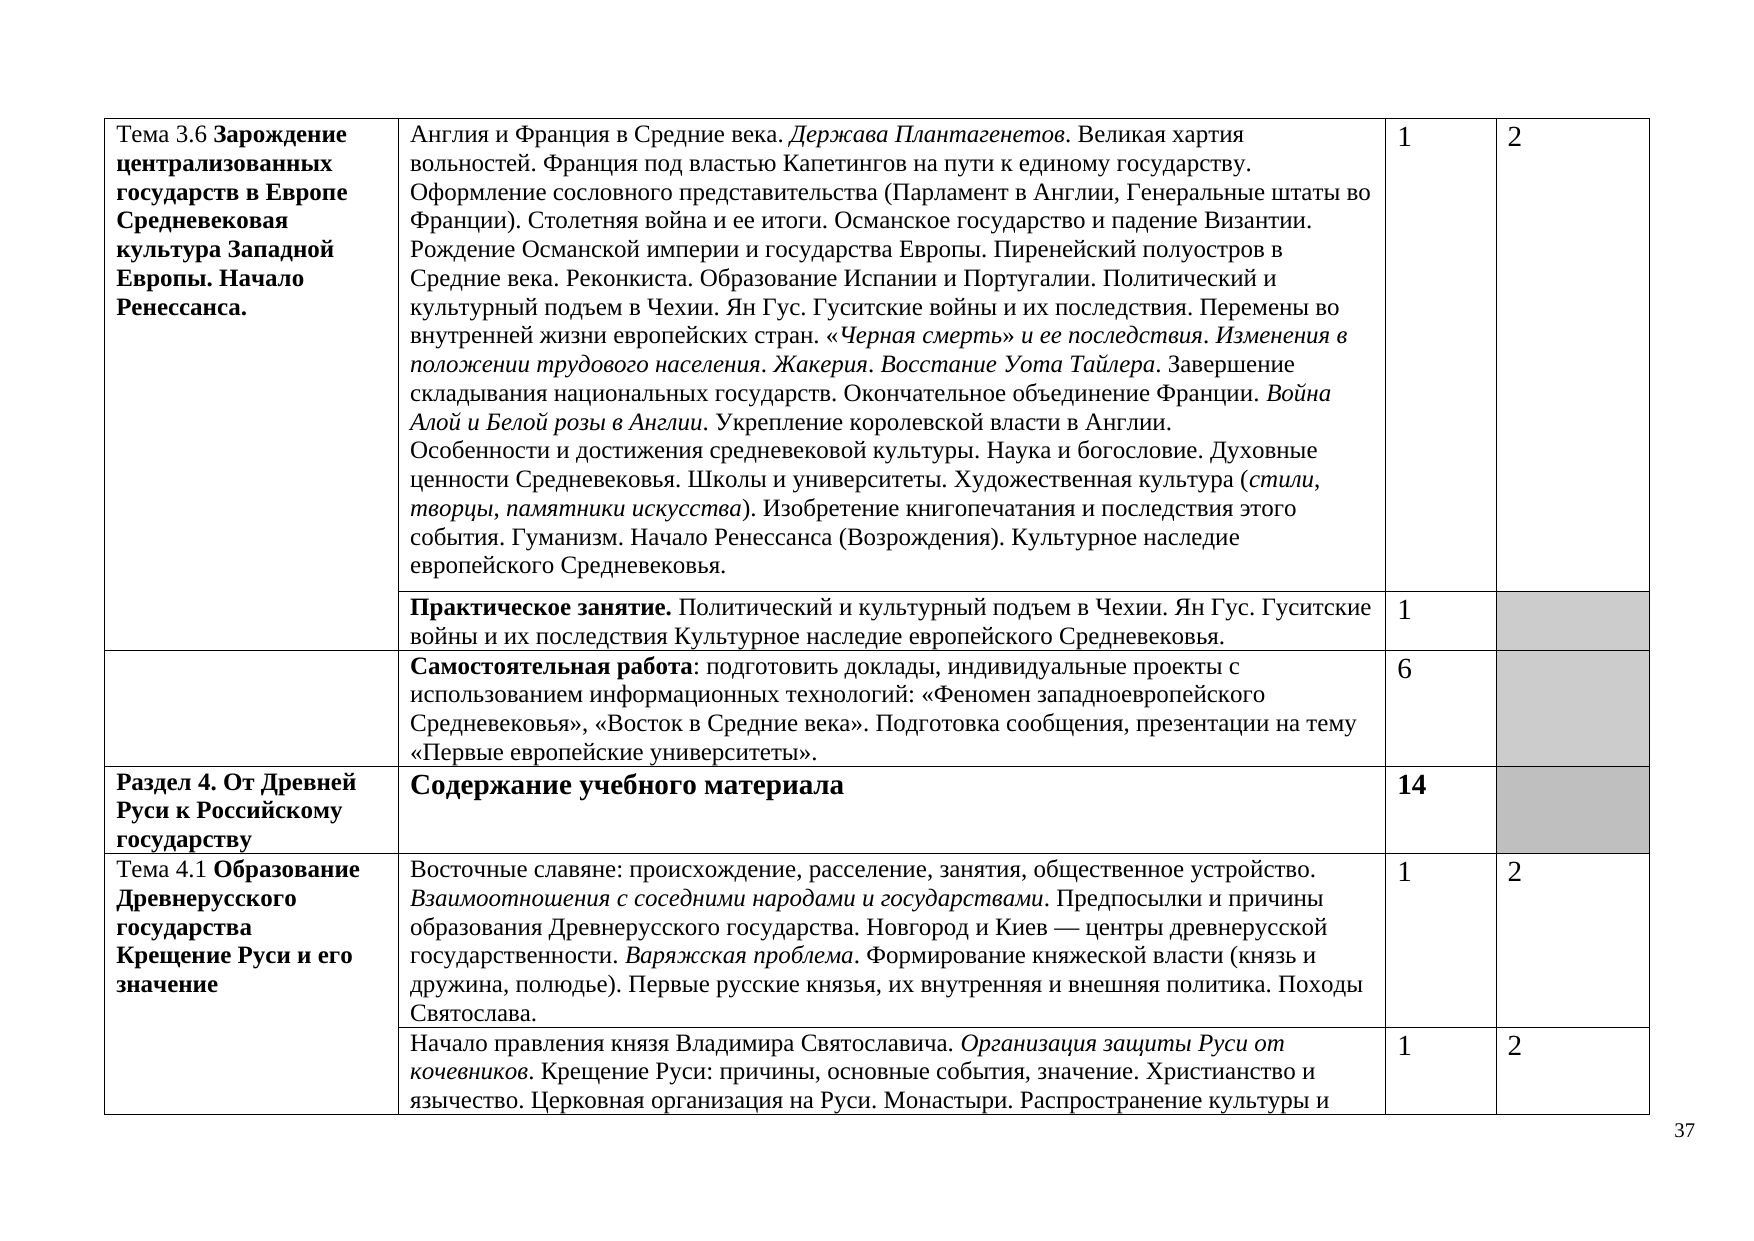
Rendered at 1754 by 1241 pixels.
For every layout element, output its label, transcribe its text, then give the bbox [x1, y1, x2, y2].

table_cell Раздел 4. От Древней Руси к Российскому государству [105, 767, 398, 853]
table_cell Практическое занятие. Политический и культурный подъем в Чехии. Ян Гус. Гуситские войны и их последствия Культурное наследие европейского Средневековья. [399, 592, 1385, 650]
table_cell 2 [1497, 1028, 1649, 1114]
table_cell 14 [1386, 767, 1496, 853]
table_cell [1497, 651, 1649, 766]
table_cell Англия и Франция в Средние века. Держава Плантагенетов. Великая хартия вольностей. Франция под властью Капетингов на пути к единому государству. Оформление сословного представительства (Парламент в Англии, Генеральные штаты во Франции). Столетняя война и ее итоги. Османское государство и падение Византии. Рождение Османской империи и государства Европы. Пиренейский полуостров в Средние века. Реконкиста. Образование Испании и Португалии. Политический и культурный подъем в Чехии. Ян Гус. Гуситские войны и их последствия. Перемены во внутренней жизни европейских стран. «Черная смерть» и ее последствия. Изменения в положении трудового населения. Жакерия. Восстание Уота Тайлера. Завершение складывания национальных государств. Окончательное объединение Франции. Война Алой и Белой розы в Англии. Укрепление королевской власти в Англии. Особенности и достижения средневековой культуры. Наука и богословие. Духовные ценности Средневековья. Школы и университеты. Художественная культура (стили, творцы, памятники искусства). Изобретение книгопечатания и последствия этого события. Гуманизм. Начало Ренессанса (Возрождения). Культурное наследие европейского Средневековья. [399, 119, 1385, 591]
table_cell 2 [1497, 119, 1649, 591]
table_cell Восточные славяне: происхождение, расселение, занятия, общественное устройство. Взаимоотношения с соседними народами и государствами. Предпосылки и причины образования Древнерусского государства. Новгород и Киев — центры древнерусской государственности. Варяжская проблема. Формирование княжеской власти (князь и дружина, полюдье). Первые русские князья, их внутренняя и внешняя политика. Походы Святослава. [399, 854, 1385, 1027]
table_cell 1 [1386, 1028, 1496, 1114]
table_cell [1497, 592, 1649, 650]
table_cell Тема 3.6 Зарождение централизованных государств в Европе Средневековая культура Западной Европы. Начало Ренессанса. [105, 119, 398, 650]
table_cell 1 [1386, 119, 1496, 591]
table_cell 1 [1386, 592, 1496, 650]
table_cell 1 [1386, 854, 1496, 1027]
table_cell 2 [1497, 854, 1649, 1027]
table_cell Тема 4.1 Образование Древнерусского государства Крещение Руси и его значение [105, 854, 398, 1114]
table_cell 6 [1386, 651, 1496, 766]
table_cell Содержание учебного материала [399, 767, 1385, 853]
table_cell [1497, 767, 1649, 853]
table_cell Самостоятельная работа: подготовить доклады, индивидуальные проекты с использованием информационных технологий: «Феномен западноевропейского Средневековья», «Восток в Средние века». Подготовка сообщения, презентации на тему «Первые европейские университеты». [399, 651, 1385, 766]
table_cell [399, 1028, 1385, 1114]
table_cell [105, 651, 398, 766]
